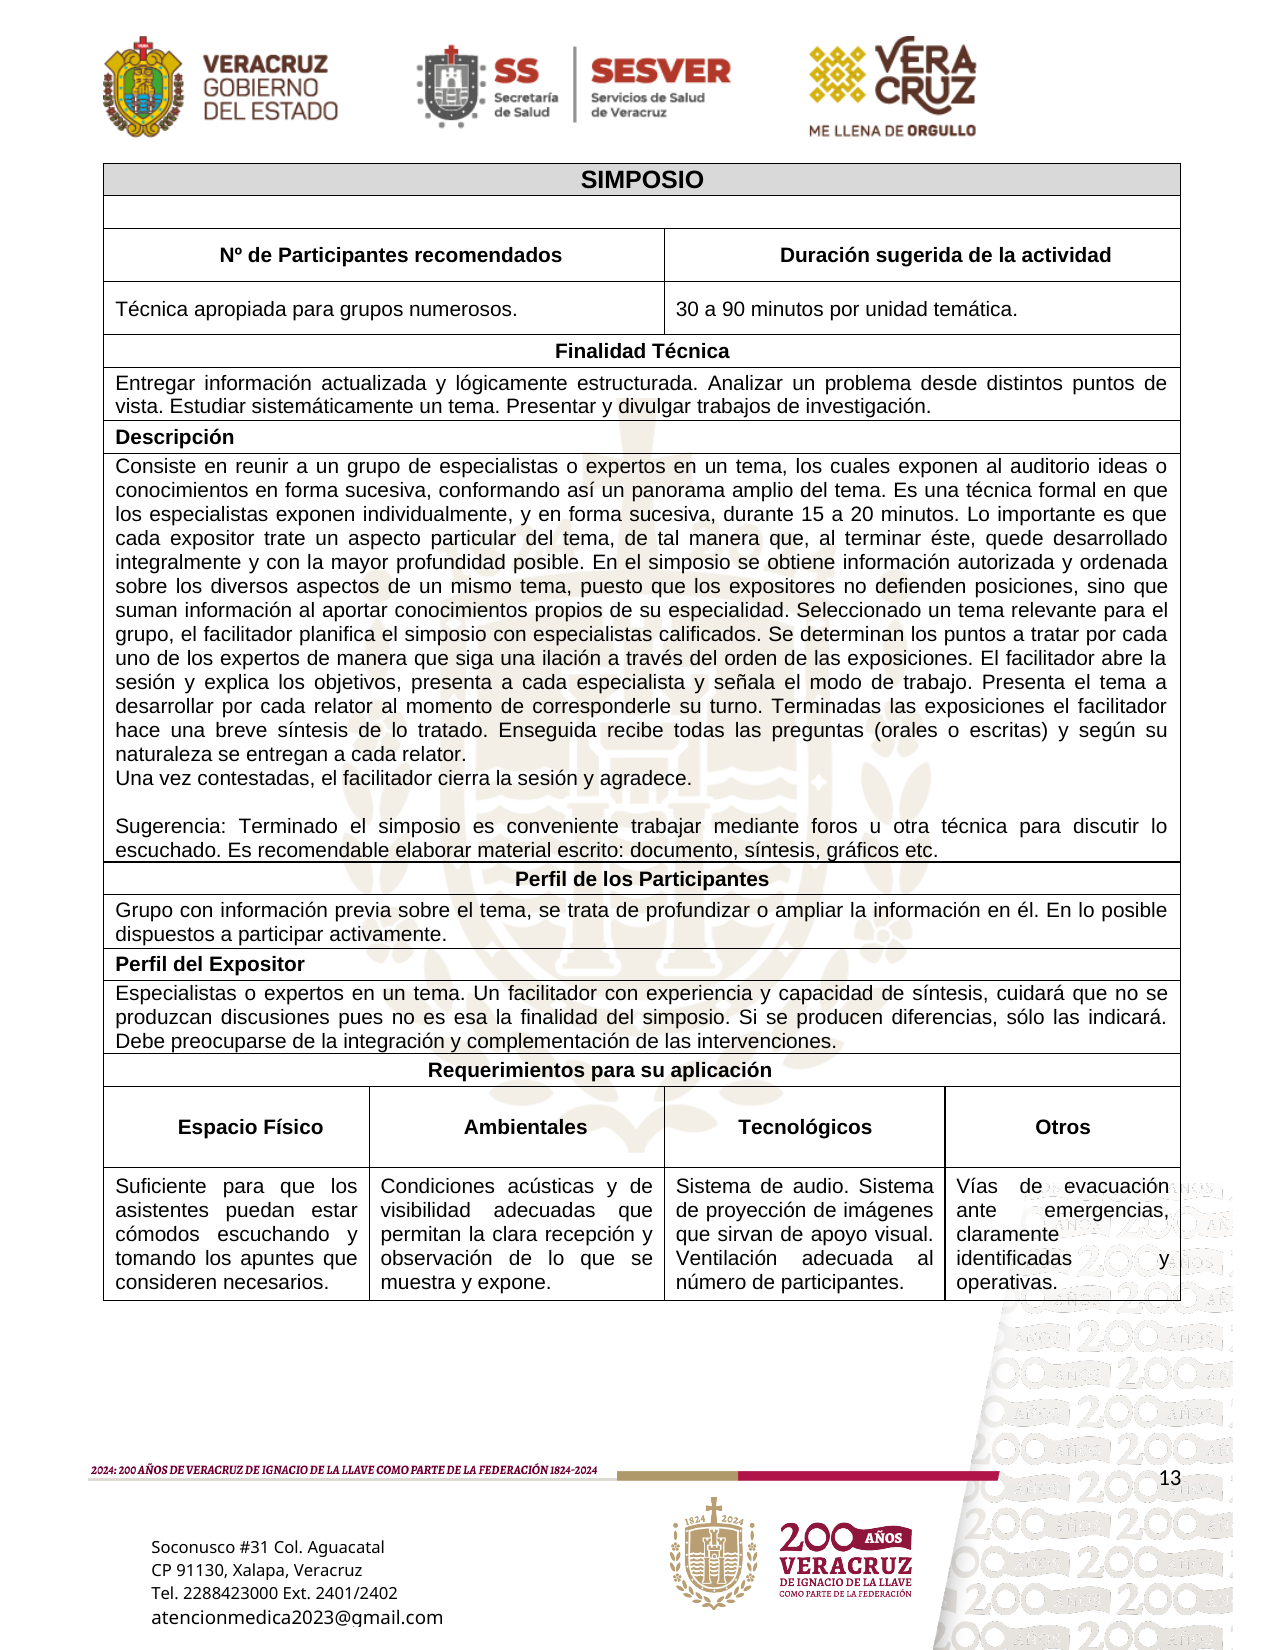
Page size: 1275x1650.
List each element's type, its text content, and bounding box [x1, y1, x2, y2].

table_cell Condiciones acústicas y de visibilidad adecuadas que permitan la clara recepción y observación de lo que se muestra y expone. [370, 1168, 664, 1300]
table_cell Entregar información actualizada y lógicamente estructurada. Analizar un problema desde distintos puntos de vista. Estudiar sistemáticamente un tema. Presentar y divulgar trabajos de investigación. [104, 368, 1180, 420]
table_cell Consiste en reunir a un grupo de especialistas o expertos en un tema, los cuales exponen al auditorio ideas o conocimientos en forma sucesiva, conformando así un panorama amplio del tema. Es una técnica formal en que los especialistas exponen individualmente, y en forma sucesiva, durante 15 a 20 minutos. Lo importante es que cada expositor trate un aspecto particular del tema, de tal manera que, al terminar éste, quede desarrollado integralmente y con la mayor profundidad posible. En el simposio se obtiene información autorizada y ordenada sobre los diversos aspectos de un mismo tema, puesto que los expositores no defienden posiciones, sino que suman información al aportar conocimientos propios de su especialidad. Seleccionado un tema relevante para el grupo, el facilitador planifica el simposio con especialistas calificados. Se determinan los puntos a tratar por cada uno de los expertos de manera que siga una ilación a través del orden de las exposiciones. El facilitador abre la sesión y explica los objetivos, presenta a cada especialista y señala el modo de trabajo. Presenta el tema a desarrollar por cada relator al momento de corresponderle su turno. Terminadas las exposiciones el facilitador hace una breve síntesis de lo tratado. Enseguida recibe todas las preguntas (orales o escritas) y según su naturaleza se entregan a cada relator. Una vez contestadas, el facilitador cierra la sesión y agradece. Sugerencia: Terminado el simposio es conveniente trabajar mediante foros u otra técnica para discutir lo escuchado. Es recomendable elaborar material escrito: documento, síntesis, gráficos etc. [104, 454, 1180, 861]
table_cell Sistema de audio. Sistema de proyección de imágenes que sirvan de apoyo visual. Ventilación adecuada al número de participantes. [665, 1168, 944, 1300]
table_cell Grupo con información previa sobre el tema, se trata de profundizar o ampliar la información en él. En lo posible dispuestos a participar activamente. [104, 895, 1180, 947]
table_cell Tecnológicos [665, 1087, 944, 1167]
table_cell Otros [946, 1087, 1180, 1167]
table_cell Perfil de los Participantes [104, 863, 1180, 894]
table_cell [104, 196, 1180, 228]
table_cell Vías de evacuación ante emergencias, claramente identificadas y operativas. [946, 1168, 1180, 1300]
table_cell Técnica apropiada para grupos numerosos. [104, 282, 664, 334]
picture [88, 1183, 1233, 1650]
table_cell Duración sugerida de la actividad [665, 229, 1180, 281]
table_cell Especialistas o expertos en un tema. Un facilitador con experiencia y capacidad de síntesis, cuidará que no se produzcan discusiones pues no es esa la finalidad del simposio. Si se producen diferencias, sólo las indicará. Debe preocuparse de la integración y complementación de las intervenciones. [104, 981, 1180, 1053]
table_cell Perfil del Expositor [104, 949, 1180, 980]
table_cell 30 a 90 minutos por unidad temática. [665, 282, 1180, 334]
table_cell Descripción [104, 421, 1180, 453]
table_cell Nº de Participantes recomendados [104, 229, 664, 281]
table_header SIMPOSIO [104, 164, 1180, 195]
picture [103, 36, 977, 138]
table_cell Espacio Físico [104, 1087, 369, 1167]
table_cell Ambientales [370, 1087, 664, 1167]
table_cell Finalidad Técnica [104, 335, 1180, 367]
table_cell Requerimientos para su aplicación [104, 1054, 1180, 1086]
picture [670, 1497, 912, 1610]
table_cell Suficiente para que los asistentes puedan estar cómodos escuchando y tomando los apuntes que consideren necesarios. [104, 1168, 369, 1300]
